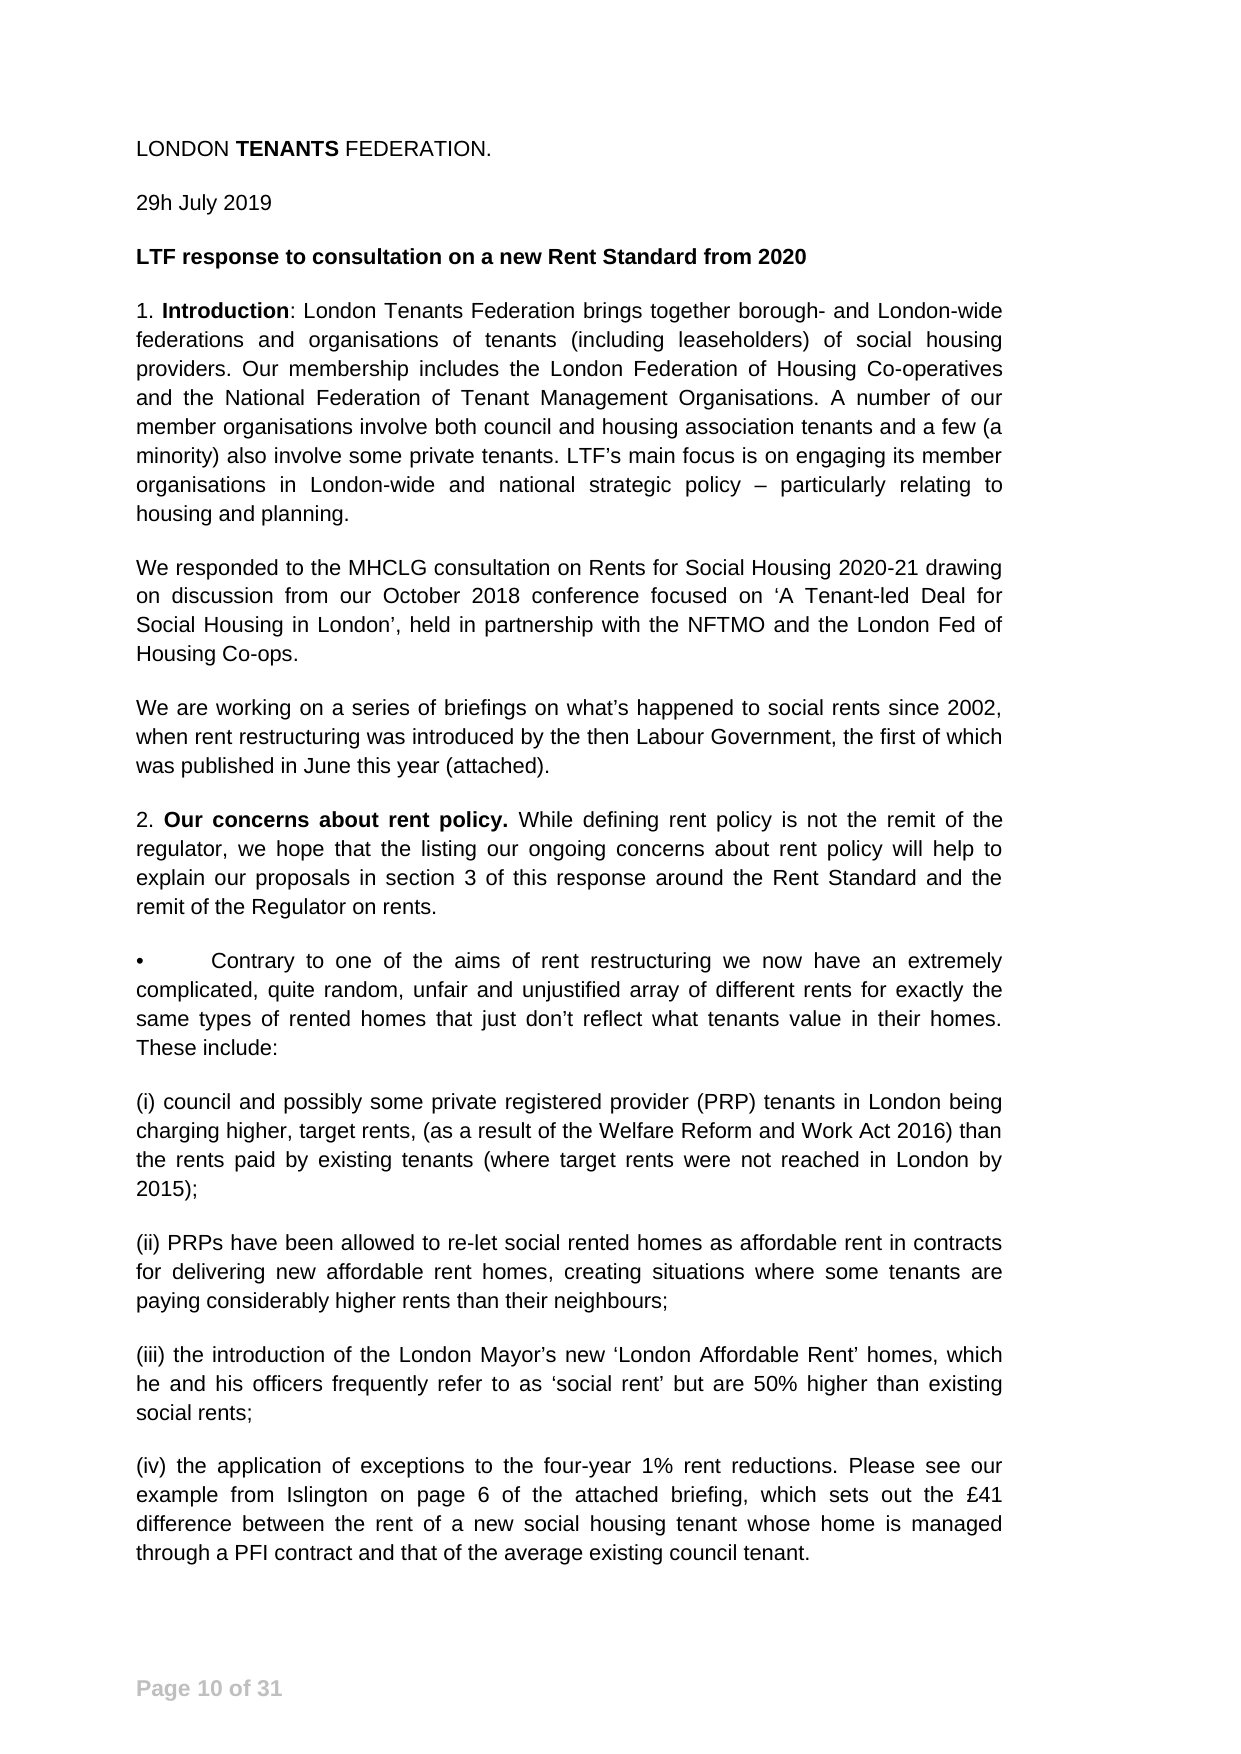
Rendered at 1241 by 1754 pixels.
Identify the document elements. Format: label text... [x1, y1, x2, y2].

text 2. Our concerns about rent policy. While defining rent policy is not the remit of the regulator, we hope that the listing our ongoing concerns about rent policy will help to explain our proposals in section 3 of this response around the Rent Standard and the remit of the Regulator on rents. [136, 807, 1004, 919]
text (i) council and possibly some private registered provider (PRP) tenants in London being charging higher, target rents, (as a result of the Welfare Reform and Work Act 2016) than the rents paid by existing tenants (where target rents were not reached in London by 2015); [136, 1089, 1004, 1201]
text 29h July 2019 [136, 190, 1004, 215]
text (ii) PRPs have been allowed to re-let social rented homes as affordable rent in contracts for delivering new affordable rent homes, creating situations where some tenants are paying considerably higher rents than their neighbours; [136, 1229, 1004, 1313]
text We are working on a series of briefings on what’s happened to social rents since 2002, when rent restructuring was introduced by the then Labour Government, the first of which was published in June this year (attached). [136, 695, 1004, 778]
text 1. Introduction: London Tenants Federation brings together borough- and London-wide federations and organisations of tenants (including leaseholders) of social housing providers. Our membership includes the London Federation of Housing Co-operatives and the National Federation of Tenant Management Organisations. A number of our member organisations involve both council and housing association tenants and a few (a minority) also involve some private tenants. LTF’s main focus is on engaging its member organisations in London-wide and national strategic policy – particularly relating to housing and planning. [136, 298, 1004, 526]
list Contrary to one of the aims of rent restructuring we now have an extremely complicated, quite random, unfair and unjustified array of different rents for exactly the same types of rented homes that just don’t reflect what tenants value in their homes. These include: [136, 948, 1004, 1060]
text We responded to the MHCLG consultation on Rents for Social Housing 2020-21 drawing on discussion from our October 2018 conference focused on ‘A Tenant-led Deal for Social Housing in London’, held in partnership with the NFTMO and the London Fed of Housing Co-ops. [136, 554, 1004, 666]
text (iii) the introduction of the London Mayor’s new ‘London Affordable Rent’ homes, which he and his officers frequently refer to as ‘social rent’ but are 50% higher than existing social rents; [136, 1341, 1004, 1424]
text LONDON TENANTS FEDERATION. [136, 136, 1004, 161]
text (iv) the application of exceptions to the four-year 1% rent reductions. Please see our example from Islington on page 6 of the attached briefing, which sets out the £41 difference between the rent of a new social housing tenant whose home is managed through a PFI contract and that of the average existing council tenant. [136, 1453, 1004, 1565]
text LTF response to consultation on a new Rent Standard from 2020 [136, 244, 1004, 269]
